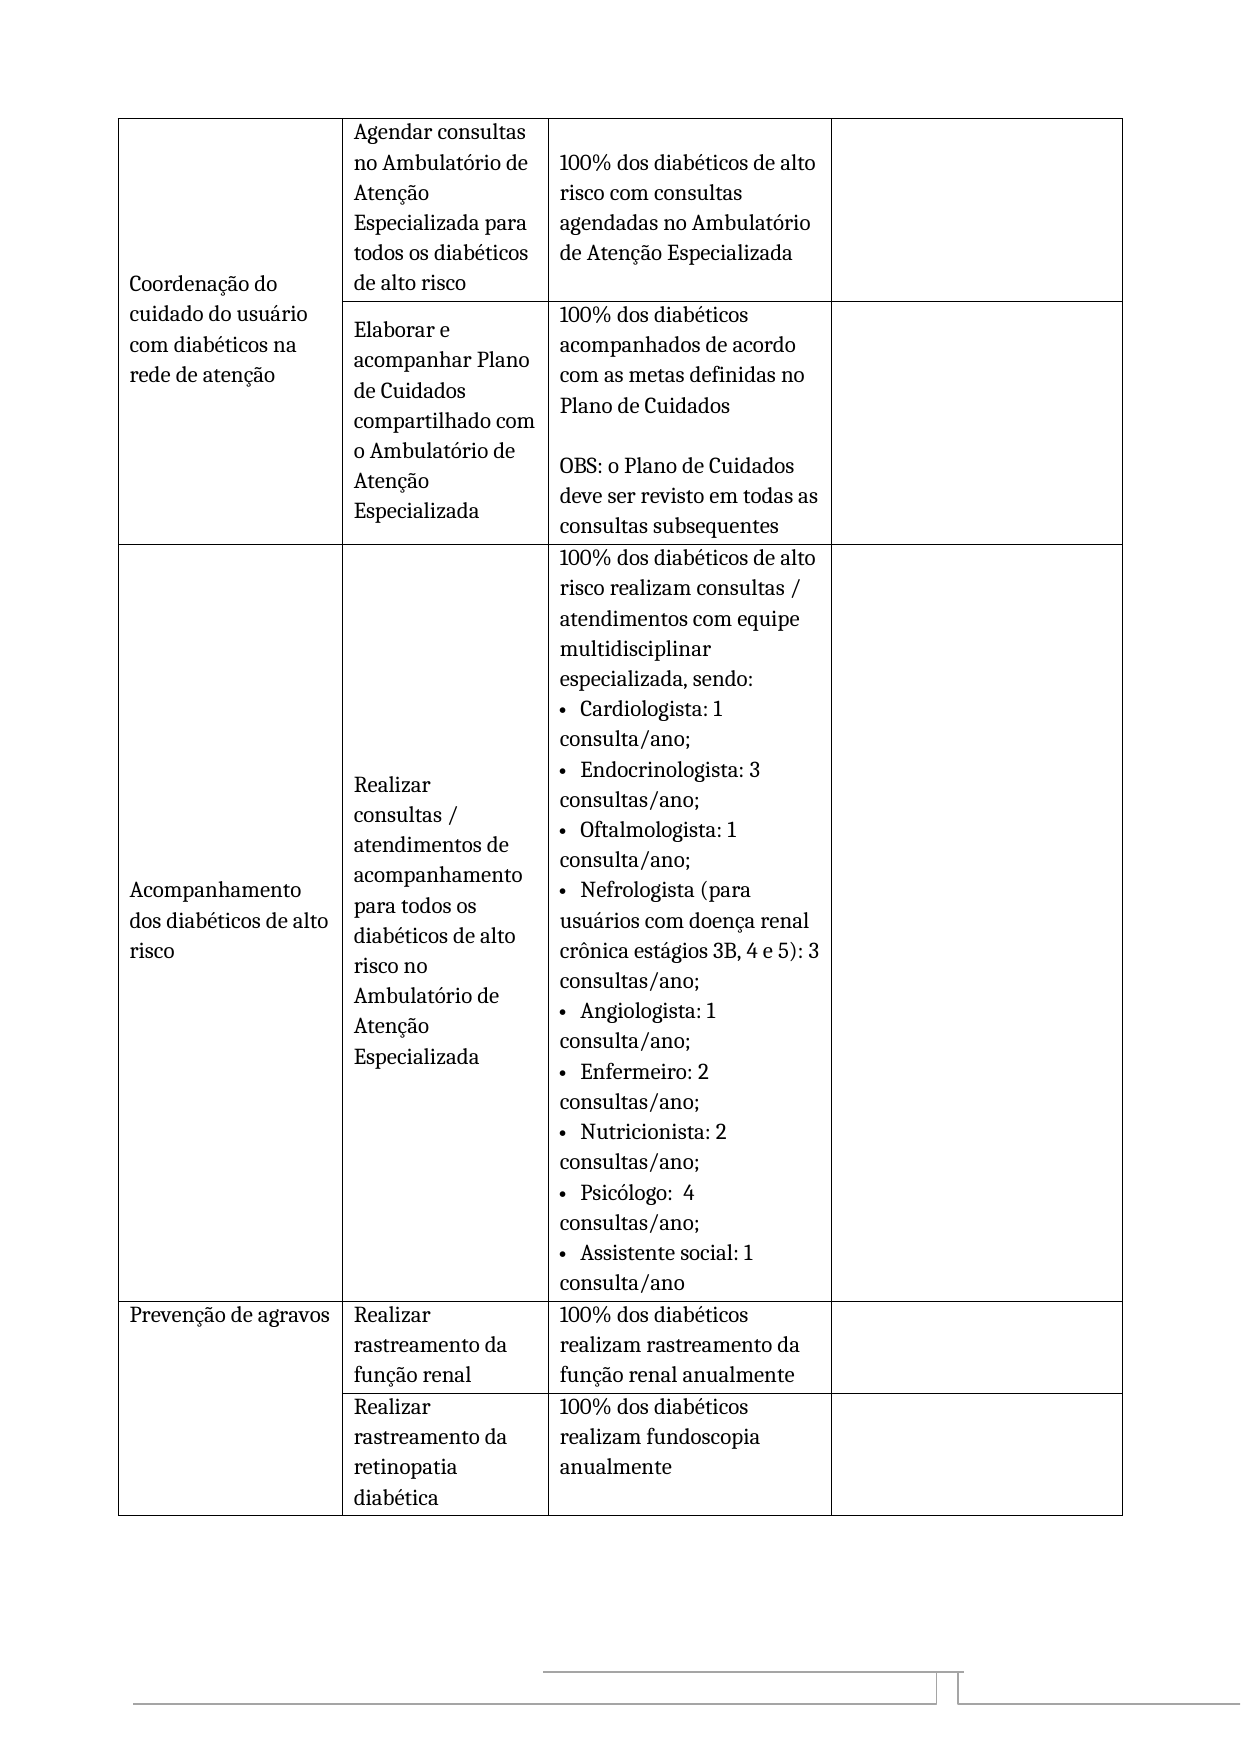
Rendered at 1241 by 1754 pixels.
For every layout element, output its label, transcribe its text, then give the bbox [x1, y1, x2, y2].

table_cell Realizar consultas / atendimentos de acompanhamento para todos os diabéticos de alto risco no Ambulatório de Atenção Especializada [343, 545, 548, 1301]
table_cell [832, 119, 1122, 301]
table_cell 100% dos diabéticos de alto risco realizam consultas / atendimentos com equipe multidisciplinar especializada, sendo: Cardiologista: 1 consulta/ano; Endocrinologista: 3 consultas/ano; Oftalmologista: 1 consulta/ano; Nefrologista (para usuários com doença renal crônica estágios 3B, 4 e 5): 3 consultas/ano; Angiologista: 1 consulta/ano; Enfermeiro: 2 consultas/ano; Nutricionista: 2 consultas/ano; Psicólogo: 4 consultas/ano; Assistente social: 1 consulta/ano [549, 545, 831, 1301]
table_cell Prevenção de agravos [119, 1302, 342, 1515]
table_cell Agendar consultas no Ambulatório de Atenção Especializada para todos os diabéticos de alto risco [343, 119, 548, 301]
table_cell [832, 545, 1122, 1301]
table_cell [832, 302, 1122, 544]
table_cell Realizar rastreamento da função renal [343, 1302, 548, 1393]
table_cell Acompanhamento dos diabéticos de alto risco [119, 545, 342, 1301]
table_cell Elaborar e acompanhar Plano de Cuidados compartilhado com o Ambulatório de Atenção Especializada [343, 302, 548, 544]
table_cell [832, 1302, 1122, 1393]
table_cell Coordenação do cuidado do usuário com diabéticos na rede de atenção [119, 119, 342, 544]
table_cell 100% dos diabéticos realizam fundoscopia anualmente [549, 1394, 831, 1515]
table_cell [832, 1394, 1122, 1515]
table_cell Realizar rastreamento da retinopatia diabética [343, 1394, 548, 1515]
table_cell 100% dos diabéticos acompanhados de acordo com as metas definidas no Plano de Cuidados OBS: o Plano de Cuidados deve ser revisto em todas as consultas subsequentes [549, 302, 831, 544]
table_cell 100% dos diabéticos de alto risco com consultas agendadas no Ambulatório de Atenção Especializada [549, 119, 831, 301]
table_cell 100% dos diabéticos realizam rastreamento da função renal anualmente [549, 1302, 831, 1393]
